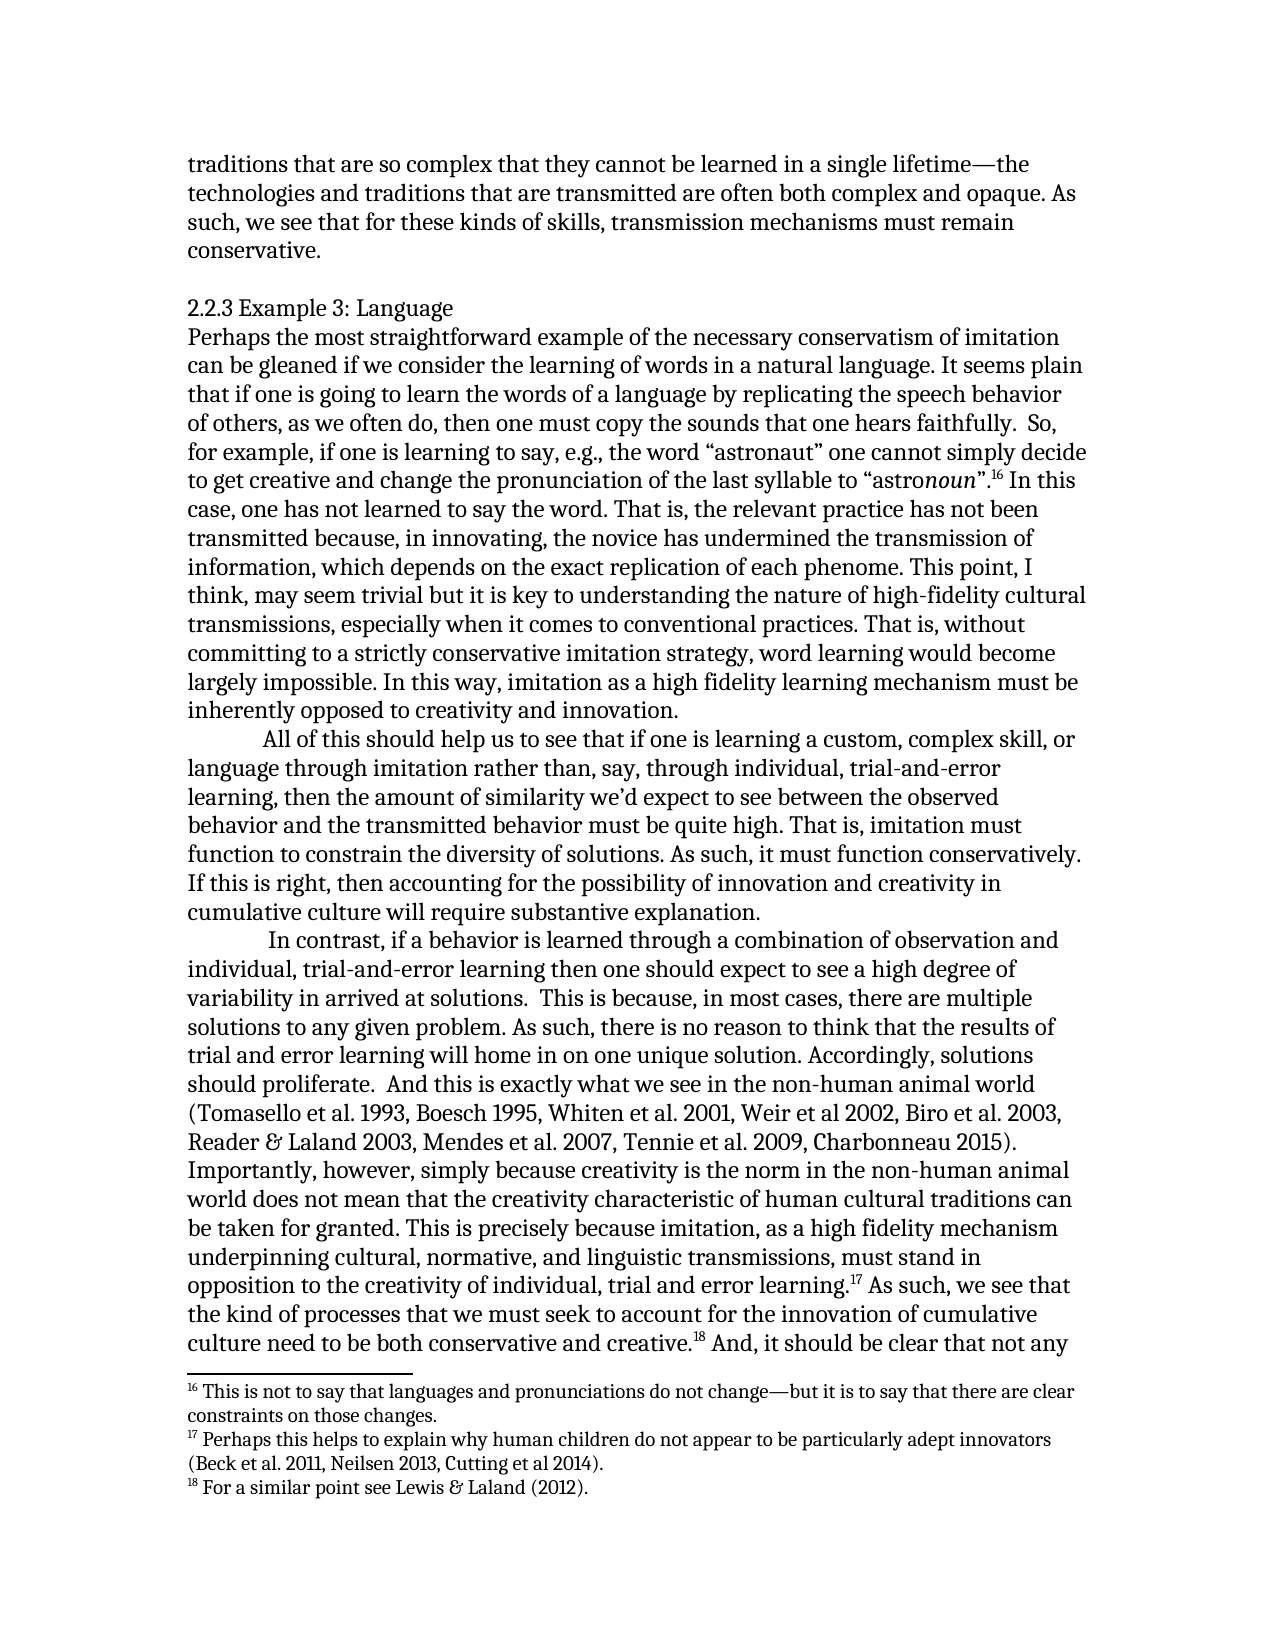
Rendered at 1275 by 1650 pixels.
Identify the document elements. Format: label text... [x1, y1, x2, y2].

text All of this should help us to see that if one is learning a custom, complex skill, or language through imitation rather than, say, through individual, trial-and-error learning, then the amount of similarity we’d expect to see between the observed behavior and the transmitted behavior must be quite high. That is, imitation must function to constrain the diversity of solutions. As such, it must function conservatively. If this is right, then accounting for the possibility of innovation and creativity in cumulative culture will require substantive explanation. [187, 725, 1087, 926]
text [187, 150, 1087, 265]
text 2.2.3 Example 3: Language [187, 294, 1087, 322]
text Perhaps the most straightforward example of the necessary conservatism of imitation can be gleaned if we consider the learning of words in a natural language. It seems plain that if one is going to learn the words of a language by replicating the speech behavior of others, as we often do, then one must copy the sounds that one hears faithfully. So, for example, if one is learning to say, e.g., the word “astronaut” one cannot simply decide to get creative and change the pronunciation of the last syllable to “astronoun”. In this case, one has not learned to say the word. That is, the relevant practice has not been transmitted because, in innovating, the novice has undermined the transmission of information, which depends on the exact replication of each phenome. This point, I think, may seem trivial but it is key to understanding the nature of high-fidelity cultural transmissions, especially when it comes to conventional practices. That is, without committing to a strictly conservative imitation strategy, word learning would become largely impossible. In this way, imitation as a high fidelity learning mechanism must be inherently opposed to creativity and innovation. [187, 322, 1087, 725]
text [187, 926, 1087, 1357]
